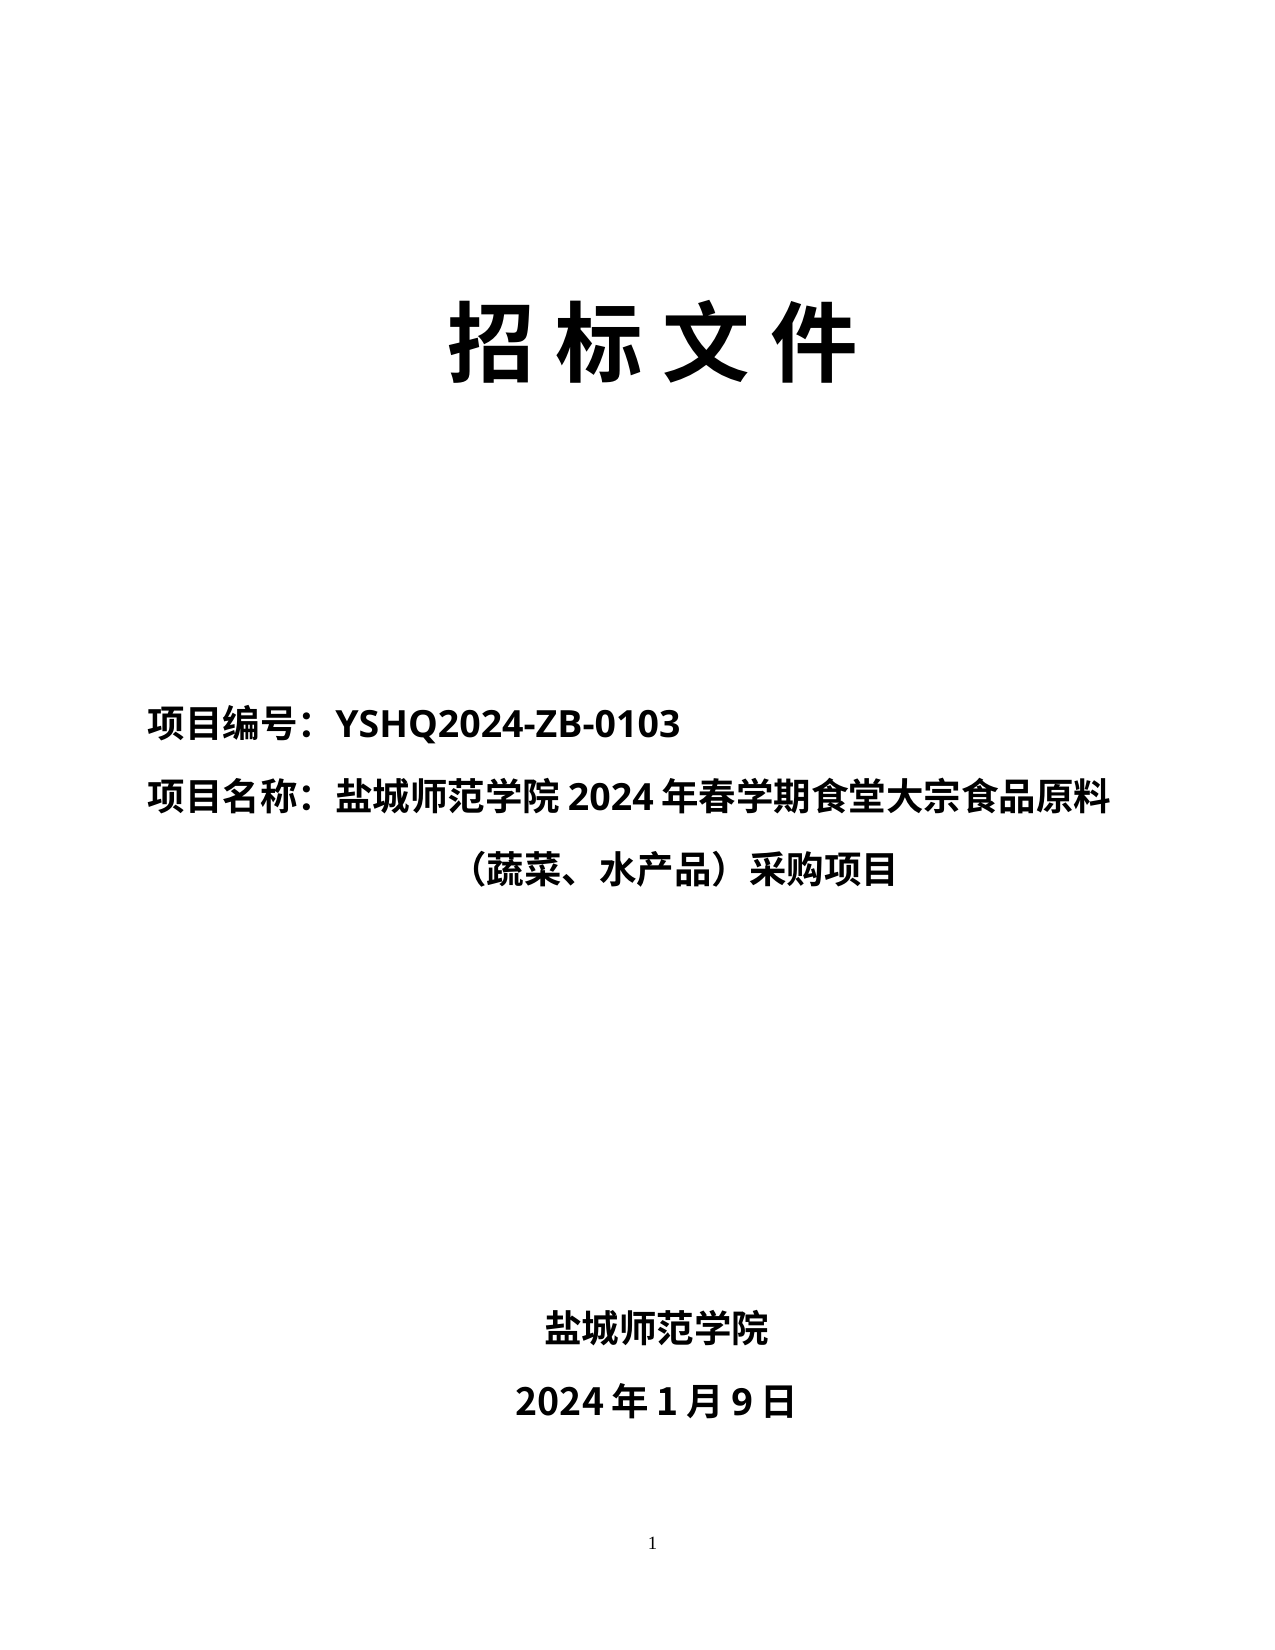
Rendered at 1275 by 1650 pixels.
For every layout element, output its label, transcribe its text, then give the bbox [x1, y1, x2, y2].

text 招 标 文 件 [148, 274, 1157, 401]
text 盐城师范学院 [148, 1284, 1157, 1357]
text 项目名称：盐城师范学院2024年春学期食堂大宗食品原料 [148, 752, 1157, 825]
text 项目编号：YSHQ2024-ZB-0103 [148, 679, 1157, 752]
text （蔬菜、水产品）采购项目 [148, 825, 1157, 898]
text 2024年1月9日 [148, 1357, 1157, 1430]
